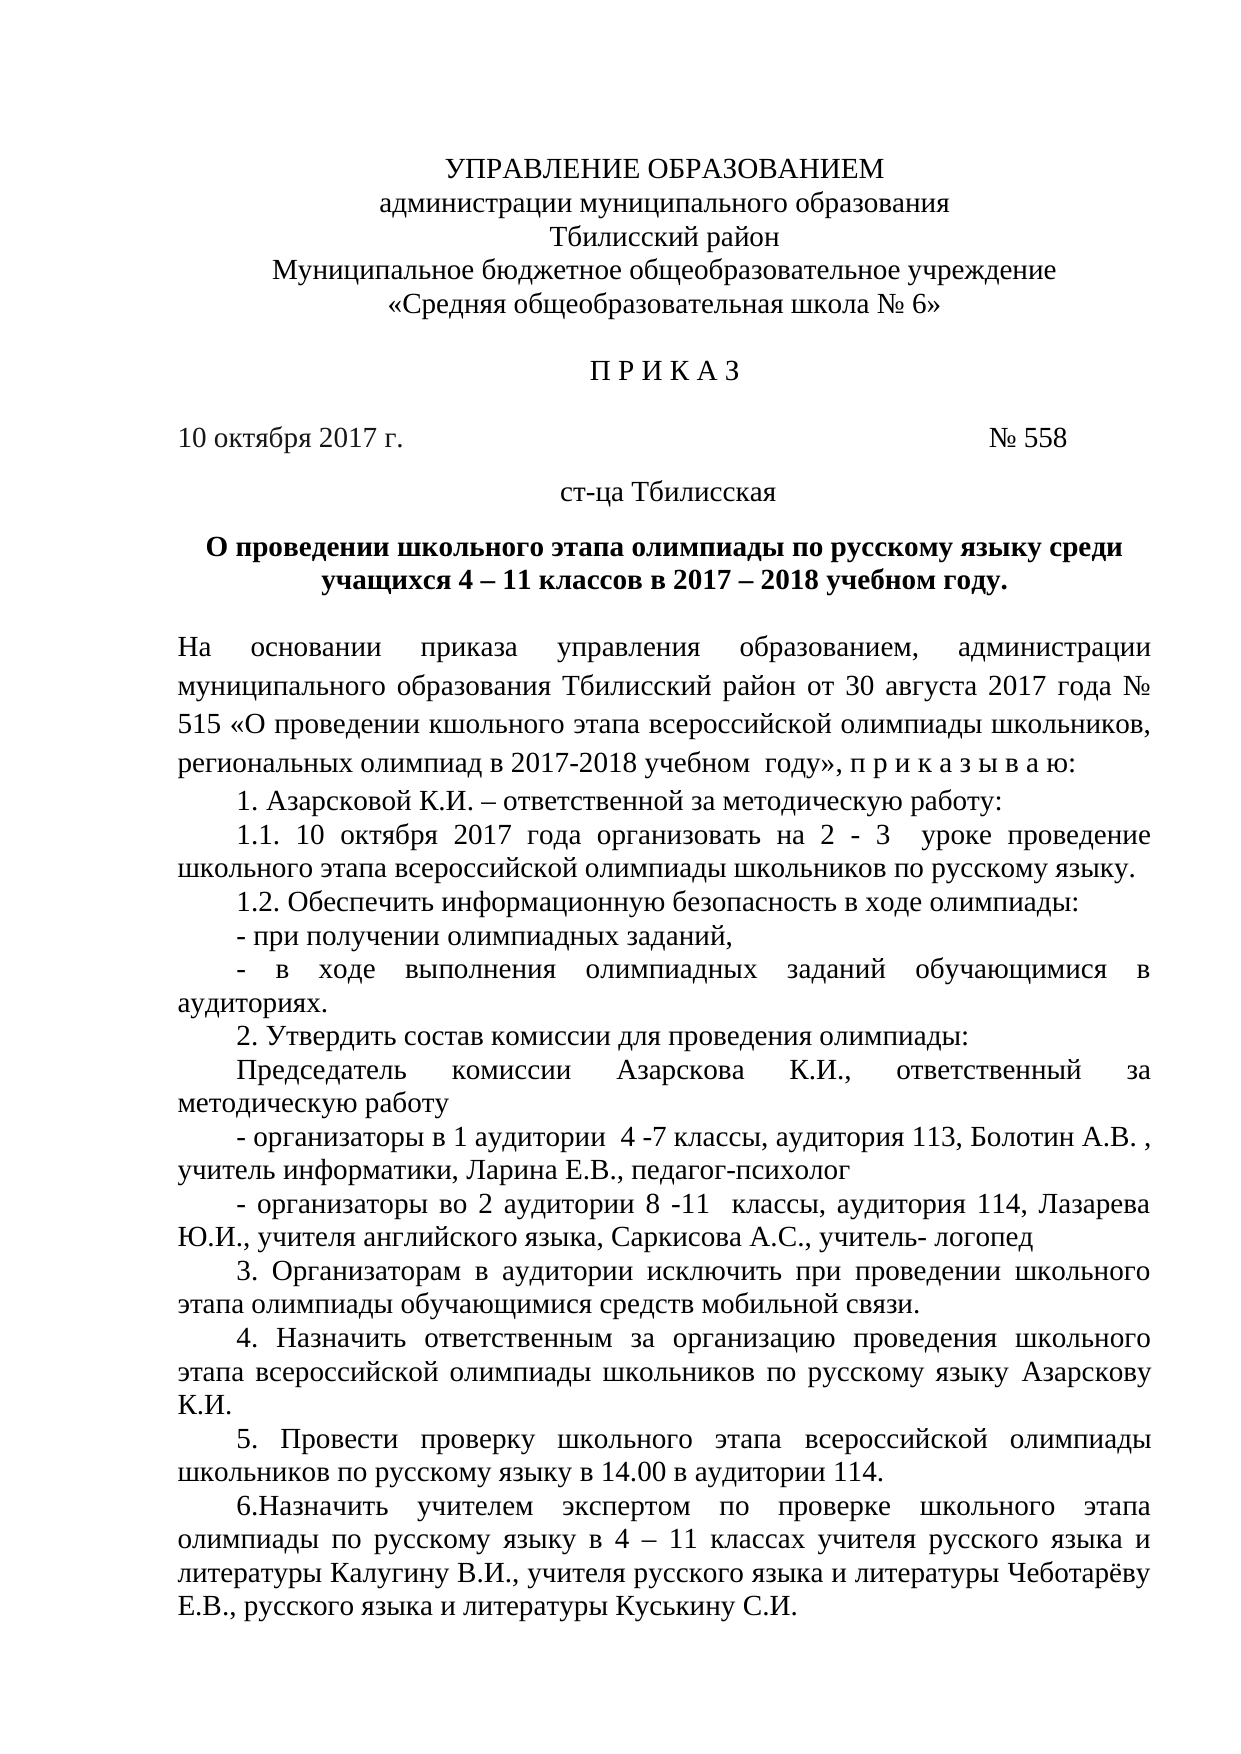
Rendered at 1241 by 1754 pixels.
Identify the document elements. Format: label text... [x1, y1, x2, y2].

text П Р И К А З [177, 353, 1152, 386]
list Азарсковой К.И. – ответственной за методическую работу: [177, 783, 1152, 817]
text ст-ца Тбилисская [177, 474, 1152, 508]
text 4. Назначить ответственным за организацию проведения школьного этапа всероссийской олимпиады школьников по русскому языку Азарскову К.И. [177, 1320, 1152, 1421]
text О проведении школьного этапа олимпиады по русскому языку среди учащихся 4 – 11 классов в 2017 – 2018 учебном году. [177, 529, 1152, 596]
text 1.2. Обеспечить информационную безопасность в ходе олимпиады: [177, 884, 1152, 918]
text 6.Назначить учителем экспертом по проверке школьного этапа олимпиады по русскому языку в 4 – 11 классах учителя русского языка и литературы Калугину В.И., учителя русского языка и литературы Чеботарёву Е.В., русского языка и литературы Куськину С.И. [177, 1488, 1152, 1622]
text 5. Провести проверку школьного этапа всероссийской олимпиады школьников по русскому языку в 14.00 в аудитории 114. [177, 1421, 1152, 1488]
text Тбилисский район [177, 219, 1152, 252]
text УПРАВЛЕНИЕ ОБРАЗОВАНИЕМ [177, 152, 1152, 185]
text 3. Организаторам в аудитории исключить при проведении школьного этапа олимпиады обучающимися средств мобильной связи. [177, 1253, 1152, 1320]
text - в ходе выполнения олимпиадных заданий обучающимися в аудиториях. [177, 951, 1152, 1018]
text Председатель комиссии Азарскова К.И., ответственный за методическую работу [177, 1052, 1152, 1119]
text администрации муниципального образования [177, 185, 1152, 219]
text Муниципальное бюджетное общеобразовательное учреждение [177, 252, 1152, 286]
text «Средняя общеобразовательная школа № 6» [177, 286, 1152, 319]
text 10 октября 2017 г. № 558 [177, 420, 1152, 453]
text - организаторы в 1 аудитории 4 -7 классы, аудитория 113, Болотин А.В. , учитель информатики, Ларина Е.В., педагог-психолог [177, 1119, 1152, 1186]
text - при получении олимпиадных заданий, [177, 918, 1152, 951]
text - организаторы во 2 аудитории 8 -11 классы, аудитория 114, Лазарева Ю.И., учителя английского языка, Саркисова А.С., учитель- логопед [177, 1186, 1152, 1253]
text 2. Утвердить состав комиссии для проведения олимпиады: [177, 1018, 1152, 1052]
text На основании приказа управления образованием, администрации муниципального образования Тбилисский район от 30 августа 2017 года № 515 «О проведении кшольного этапа всероссийской олимпиады школьников, региональных олимпиад в 2017-2018 учебном году», п р и к а з ы в а ю: [177, 629, 1152, 778]
text 1.1. 10 октября 2017 года организовать на 2 - 3 уроке проведение школьного этапа всероссийской олимпиады школьников по русскому языку. [177, 817, 1152, 884]
